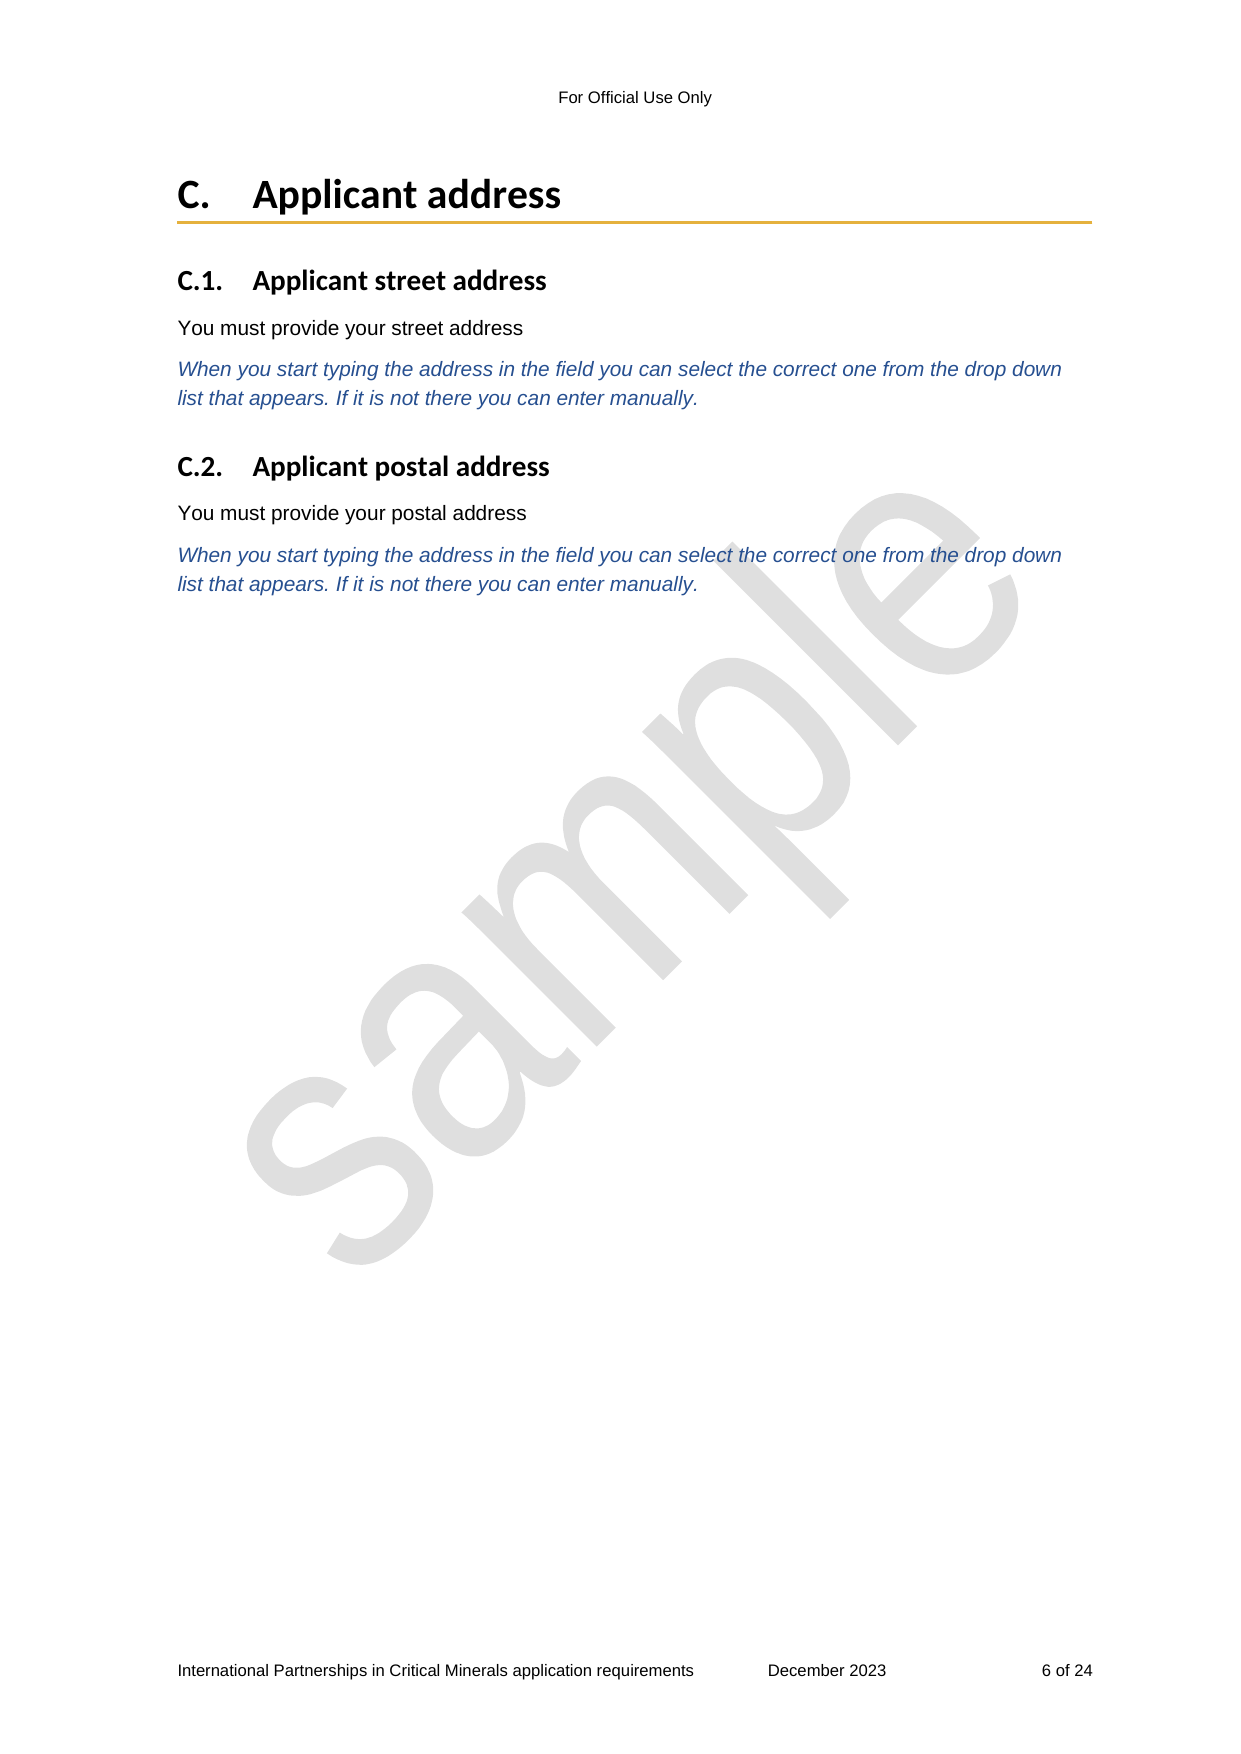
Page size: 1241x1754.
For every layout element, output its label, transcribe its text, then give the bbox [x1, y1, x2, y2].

text When you start typing the address in the field you can select the correct one from the drop down list that appears. If it is not there you can enter manually. [177, 352, 1092, 410]
subtitle Applicant street address [177, 262, 1092, 298]
subtitle Applicant address [177, 168, 1092, 221]
subtitle Applicant postal address [177, 448, 1092, 483]
text You must provide your postal address [177, 496, 1092, 525]
text When you start typing the address in the field you can select the correct one from the drop down list that appears. If it is not there you can enter manually. [177, 537, 1092, 596]
text You must provide your street address [177, 310, 1092, 339]
